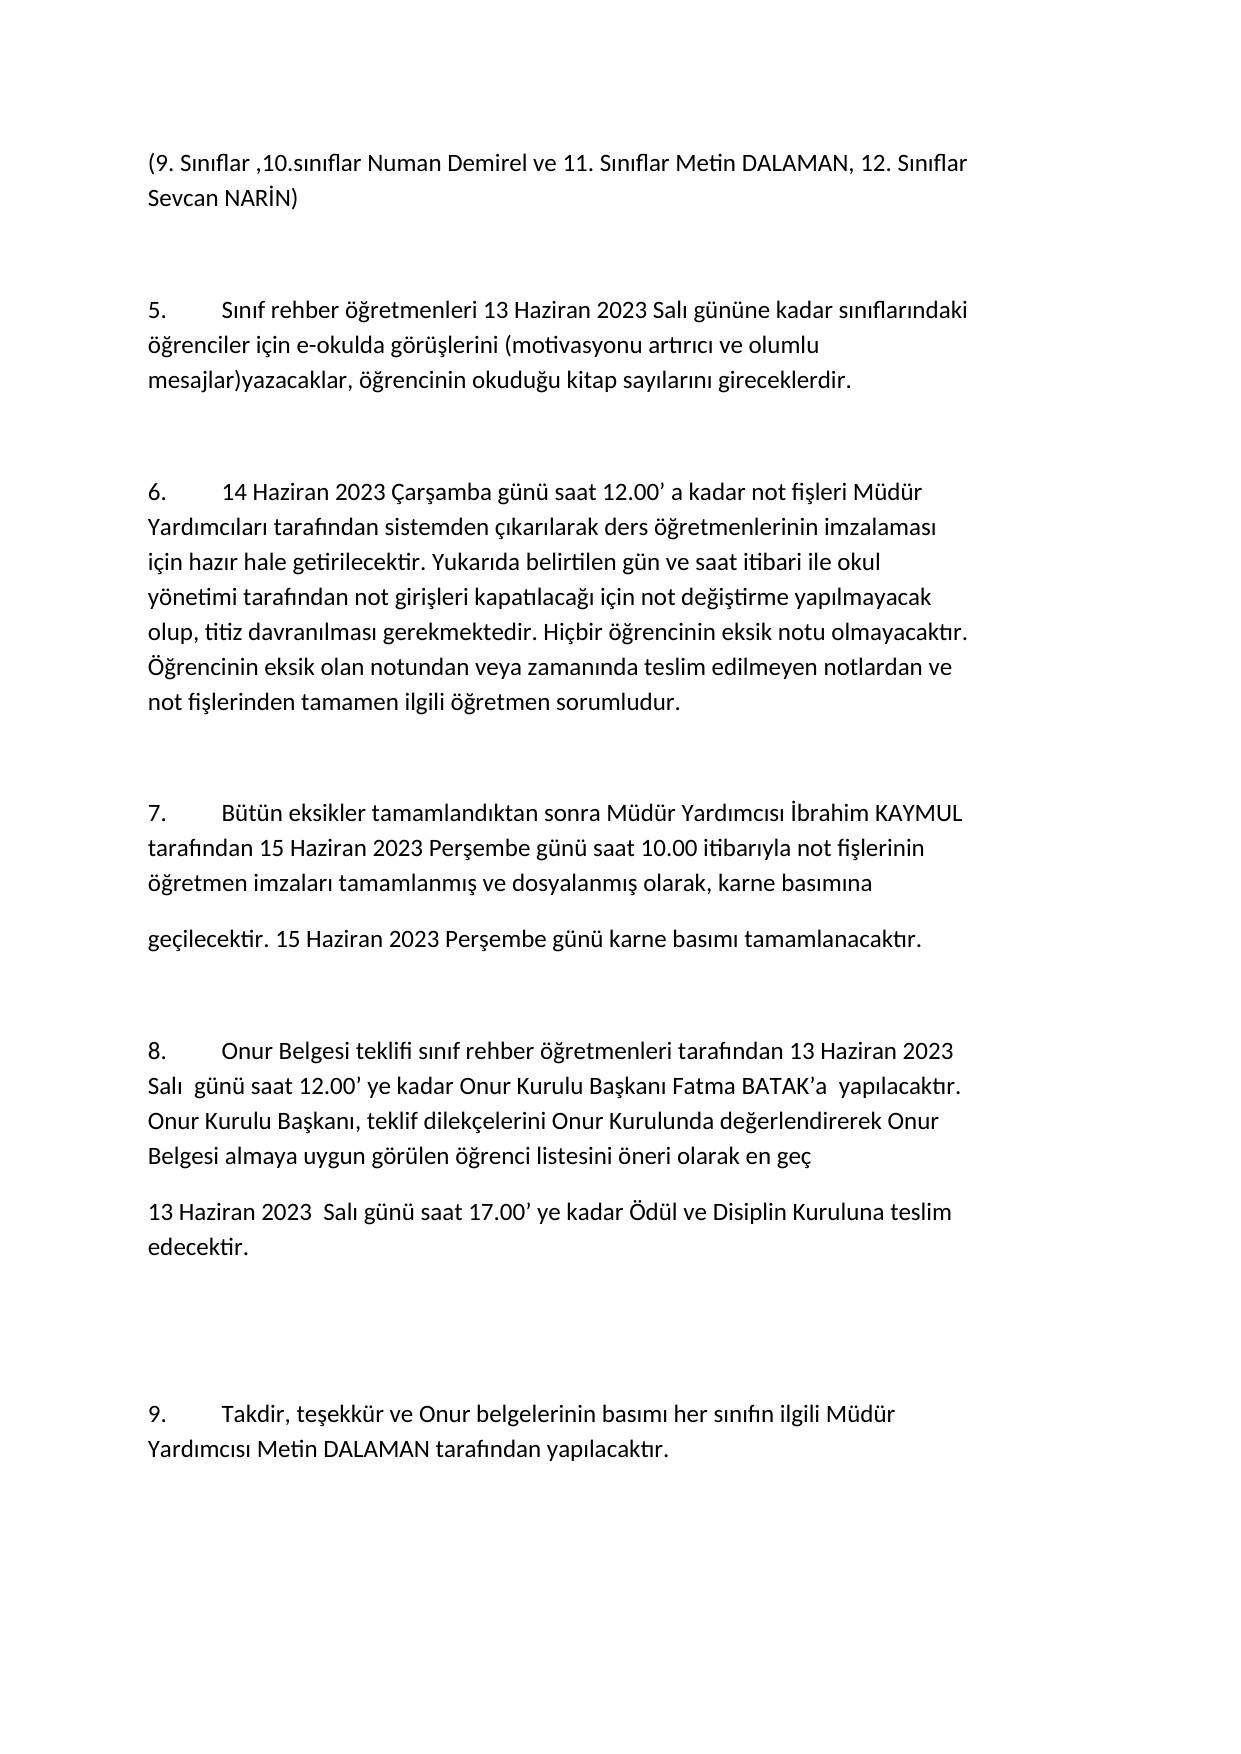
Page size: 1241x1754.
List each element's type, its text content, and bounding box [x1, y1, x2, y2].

text 9. Takdir, teşekkür ve Onur belgelerinin basımı her sınıfın ilgili Müdür Yardımcısı Metin DALAMAN tarafından yapılacaktır. [148, 1398, 974, 1464]
text 6. 14 Haziran 2023 Çarşamba günü saat 12.00’ a kadar not fişleri Müdür Yardımcıları tarafından sistemden çıkarılarak ders öğretmenlerinin imzalaması için hazır hale getirilecektir. Yukarıda belirtilen gün ve saat itibari ile okul yönetimi tarafından not girişleri kapatılacağı için not değiştirme yapılmayacak olup, titiz davranılması gerekmektedir. Hiçbir öğrencinin eksik notu olmayacaktır. Öğrencinin eksik olan notundan veya zamanında teslim edilmeyen notlardan ve not fişlerinden tamamen ilgili öğretmen sorumludur. [148, 476, 974, 716]
text (9. Sınıflar ,10.sınıflar Numan Demirel ve 11. Sınıflar Metin DALAMAN, 12. Sınıflar Sevcan NARİN) [148, 148, 974, 213]
text geçilecektir. 15 Haziran 2023 Perşembe günü karne basımı tamamlanacaktır. [148, 923, 974, 954]
text 8. Onur Belgesi teklifi sınıf rehber öğretmenleri tarafından 13 Haziran 2023 Salı günü saat 12.00’ ye kadar Onur Kurulu Başkanı Fatma BATAK’a yapılacaktır. Onur Kurulu Başkanı, teklif dilekçelerini Onur Kurulunda değerlendirerek Onur Belgesi almaya uygun görülen öğrenci listesini öneri olarak en geç [148, 1035, 974, 1171]
text 5. Sınıf rehber öğretmenleri 13 Haziran 2023 Salı gününe kadar sınıflarındaki öğrenciler için e-okulda görüşlerini (motivasyonu artırıcı ve olumlu mesajlar)yazacaklar, öğrencinin okuduğu kitap sayılarını gireceklerdir. [148, 294, 974, 395]
text 7. Bütün eksikler tamamlandıktan sonra Müdür Yardımcısı İbrahim KAYMUL tarafından 15 Haziran 2023 Perşembe günü saat 10.00 itibarıyla not fişlerinin öğretmen imzaları tamamlanmış ve dosyalanmış olarak, karne basımına [148, 798, 974, 898]
text 13 Haziran 2023 Salı günü saat 17.00’ ye kadar Ödül ve Disiplin Kuruluna teslim edecektir. [148, 1196, 974, 1261]
